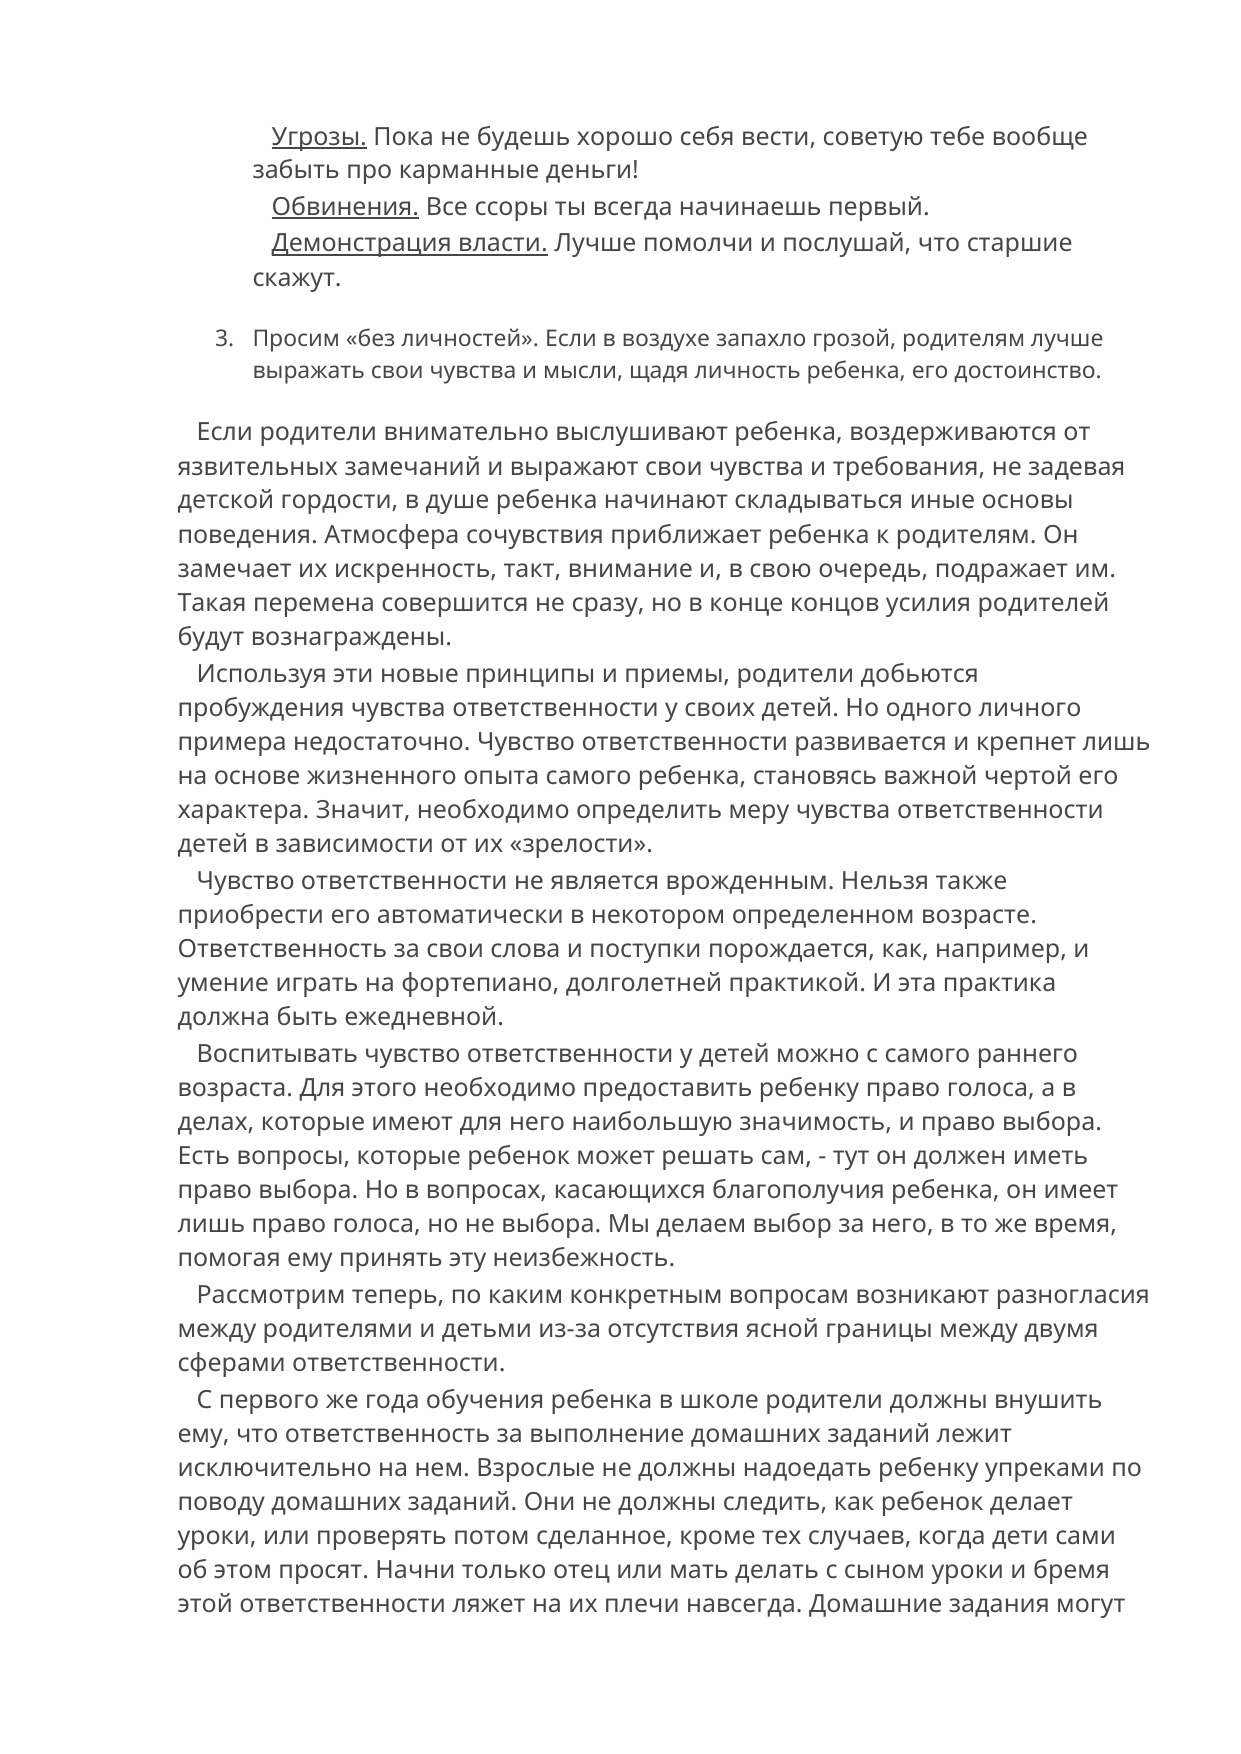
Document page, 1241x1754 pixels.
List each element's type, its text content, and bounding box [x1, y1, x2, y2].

text Чувство ответственности не является врожденным. Нельзя также приобрести его автоматически в некотором определенном возрасте. Ответственность за свои слова и поступки порождается, как, например, и умение играть на фортепиано, долголетней практикой. И эта практика должна быть ежедневной. [177, 862, 1152, 1033]
text Воспитывать чувство ответственности у детей можно с самого раннего возраста. Для этого необходимо предоставить ребенку право голоса, а в делах, которые имеют для него наибольшую значимость, и право выбора. Есть вопросы, которые ребенок может решать сам, - тут он должен иметь право выбора. Но в вопросах, касающихся благополучия ребенка, он имеет лишь право голоса, но не выбора. Мы делаем выбор за него, в то же время, помогая ему принять эту неизбежность. [177, 1035, 1152, 1274]
text Демонстрация власти. Лучше помолчи и послушай, что старшие скажут. [252, 225, 1152, 293]
text Рассмотрим теперь, по каким конкретным вопросам возникают разногласия между родителями и детьми из-за отсутствия ясной границы между двумя сферами ответственности. [177, 1276, 1152, 1379]
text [177, 1381, 1152, 1620]
list Просим «без личностей». Если в воздухе запахло грозой, родителям лучше выражать свои чувства и мысли, щадя личность ребенка, его достоинство. [215, 322, 1152, 385]
text Обвинения. Все ссоры ты всегда начинаешь первый. [252, 189, 1152, 223]
text Используя эти новые принципы и приемы, родители добьются пробуждения чувства ответственности у своих детей. Но одного личного примера недостаточно. Чувство ответственности развивается и крепнет лишь на основе жизненного опыта самого ребенка, становясь важной чертой его характера. Значит, необходимо определить меру чувства ответственности детей в зависимости от их «зрелости». [177, 655, 1152, 859]
text Если родители внимательно выслушивают ребенка, воздерживаются от язвительных замечаний и выражают свои чувства и требования, не задевая детской гордости, в душе ребенка начинают складываться иные основы поведения. Атмосфера сочувствия приближает ребенка к родителям. Он замечает их искренность, такт, внимание и, в свою очередь, подражает им. Такая перемена совершится не сразу, но в конце концов усилия родителей будут вознаграждены. [177, 414, 1152, 652]
text Угрозы. Пока не будешь хорошо себя вести, советую тебе вообще забыть про карманные деньги! [252, 118, 1152, 186]
